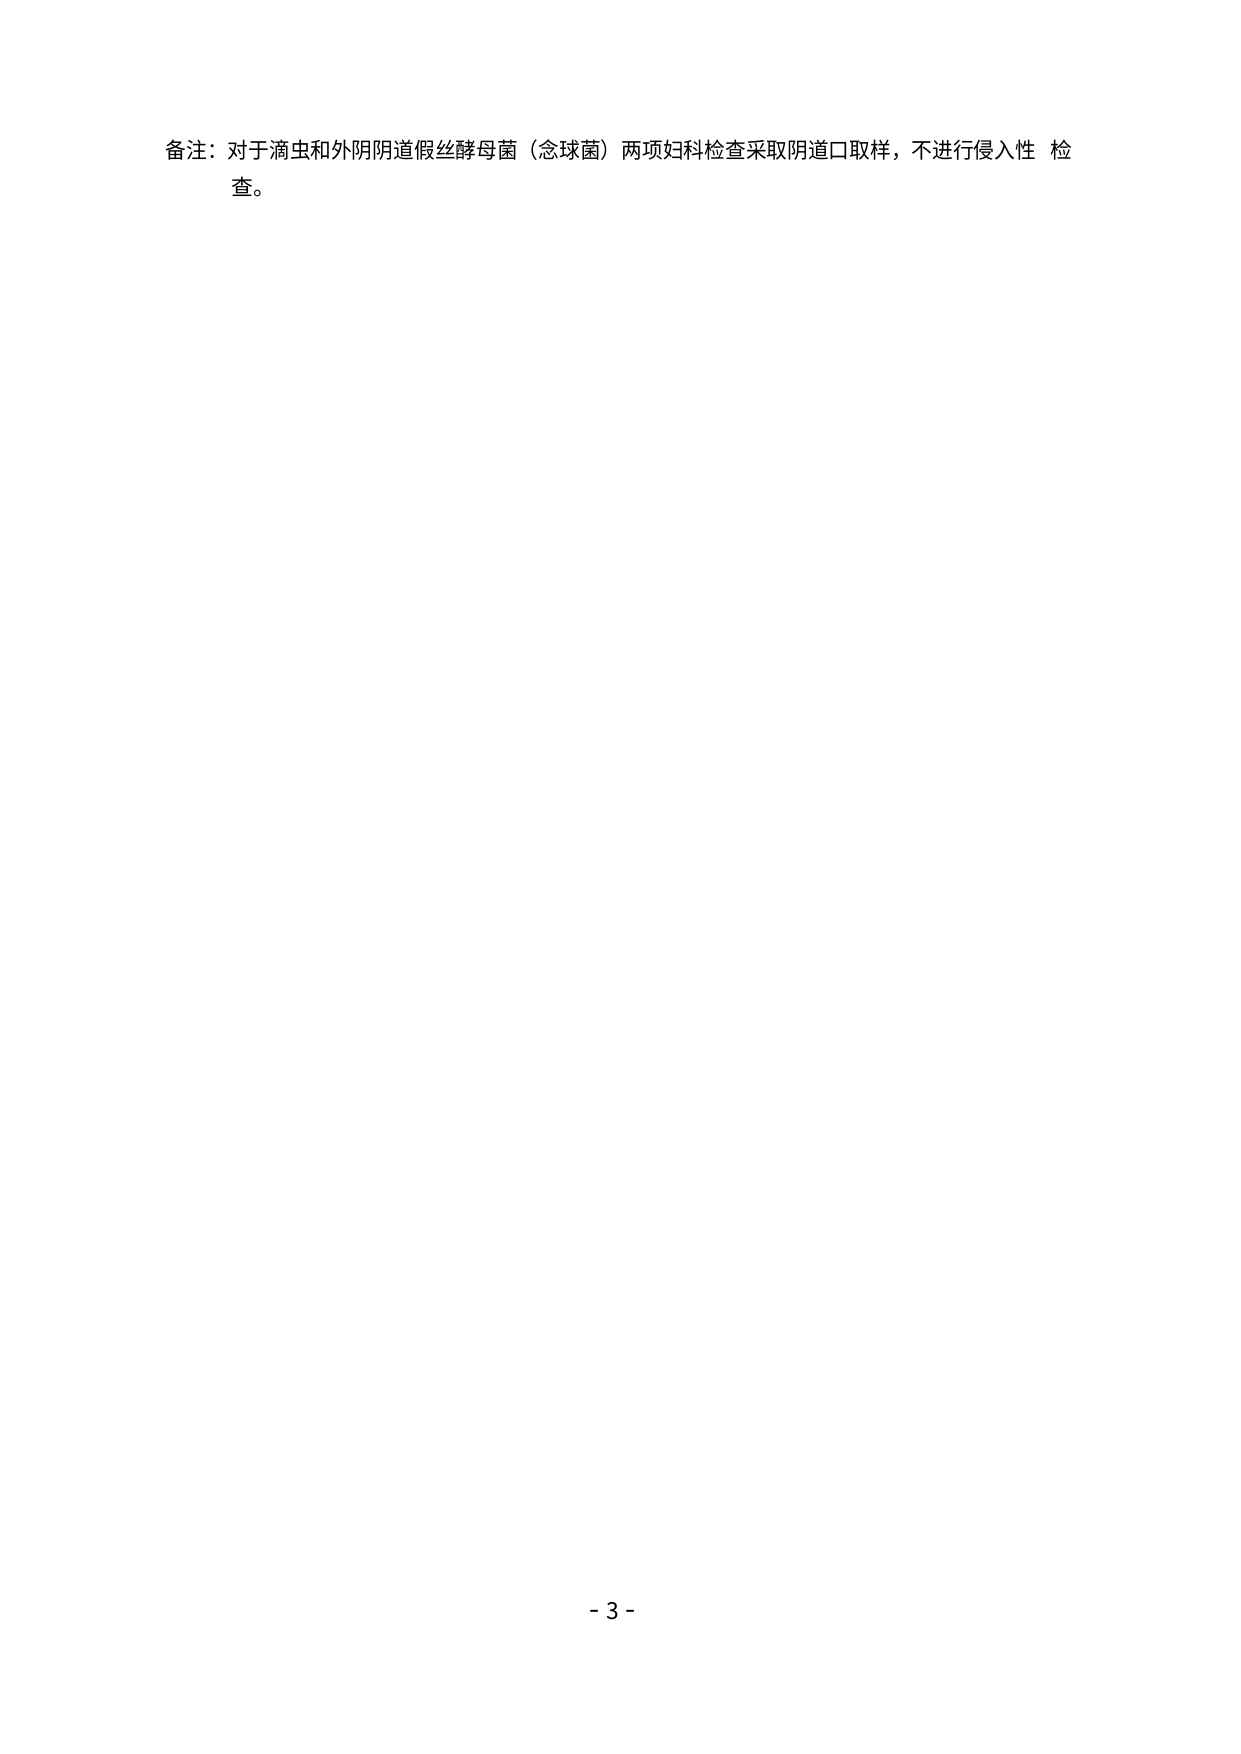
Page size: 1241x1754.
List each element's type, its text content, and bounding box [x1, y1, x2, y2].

text 备注：对于滴虫和外阴阴道假丝酵母菌（念球菌）两项妇科检查采取阴道口取样，不进行侵入性 检查。 [165, 133, 1084, 201]
